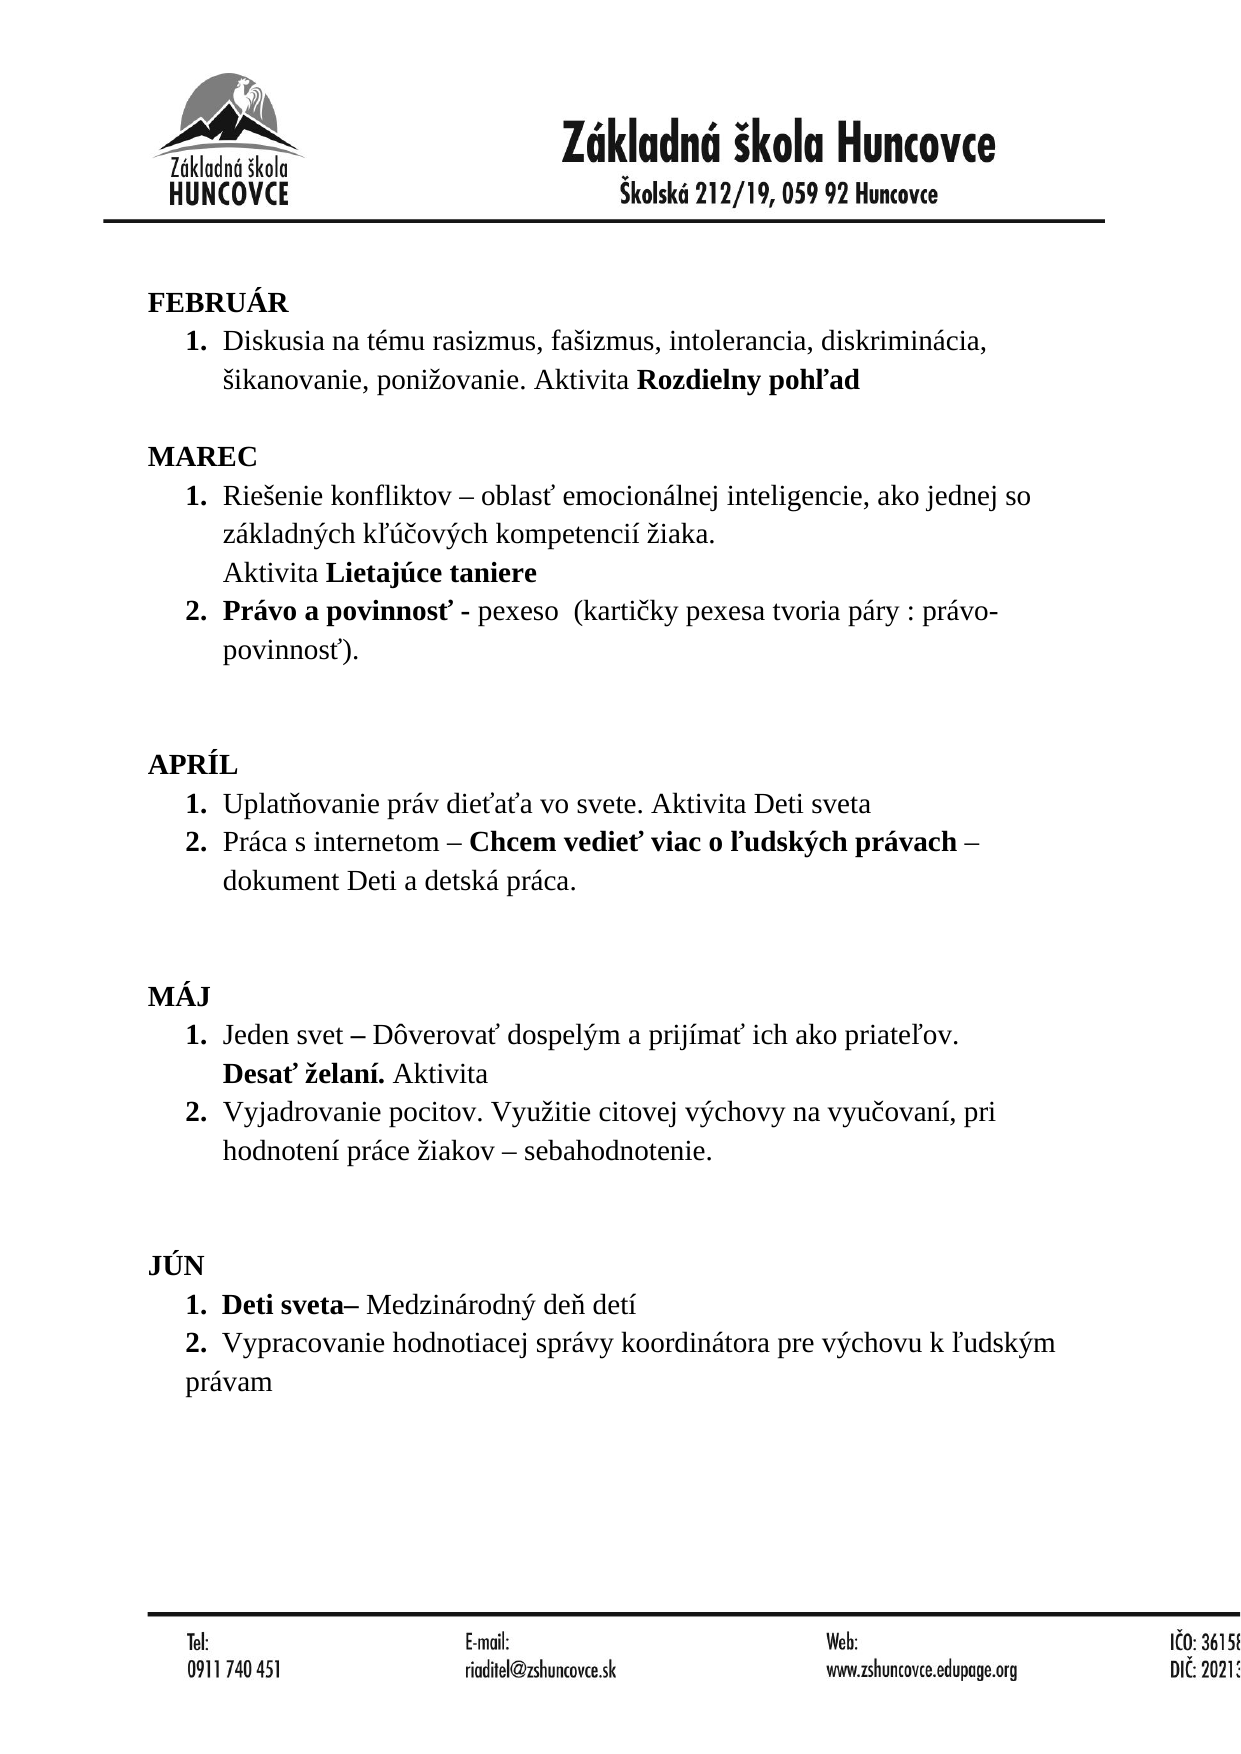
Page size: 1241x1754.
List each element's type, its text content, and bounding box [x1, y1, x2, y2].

list Práca s internetom – Chcem vedieť viac o ľudských právach – dokument Deti a detská práca. [185, 824, 1093, 897]
picture [103, 73, 1105, 223]
picture [147, 1612, 1241, 1681]
text Desať želaní. Aktivita [223, 1056, 1093, 1089]
text Aktivita Lietajúce taniere [223, 555, 1093, 588]
text FEBRUÁR [148, 285, 1093, 318]
list Vyjadrovanie pocitov. Využitie citovej výchovy na vyučovaní, pri hodnotení práce žiakov – sebahodnotenie. [185, 1094, 1093, 1166]
list Uplatňovanie práv dieťaťa vo svete. Aktivita Deti sveta [185, 786, 1093, 819]
list Riešenie konfliktov – oblasť emocionálnej inteligencie, ako jednej so základných kľúčových kompetencií žiaka. [185, 478, 1093, 550]
text 2. Vypracovanie hodnotiacej správy koordinátora pre výchovu k ľudským právam [185, 1326, 1093, 1398]
list Právo a povinnosť - pexeso (kartičky pexesa tvoria páry : právo- povinnosť). [185, 593, 1093, 665]
text MÁJ [148, 979, 1093, 1012]
text 1. Deti sveta– Medzinárodný deň detí [185, 1287, 1093, 1321]
text JÚN [148, 1248, 1093, 1282]
list Diskusia na tému rasizmus, fašizmus, intolerancia, diskriminácia, šikanovanie, ponižovanie. Aktivita Rozdielny pohľad [185, 323, 1093, 396]
text APRÍL [148, 747, 1093, 781]
text MAREC [148, 439, 1093, 473]
list Jeden svet – Dôverovať dospelým a prijímať ich ako priateľov. [185, 1017, 1093, 1051]
